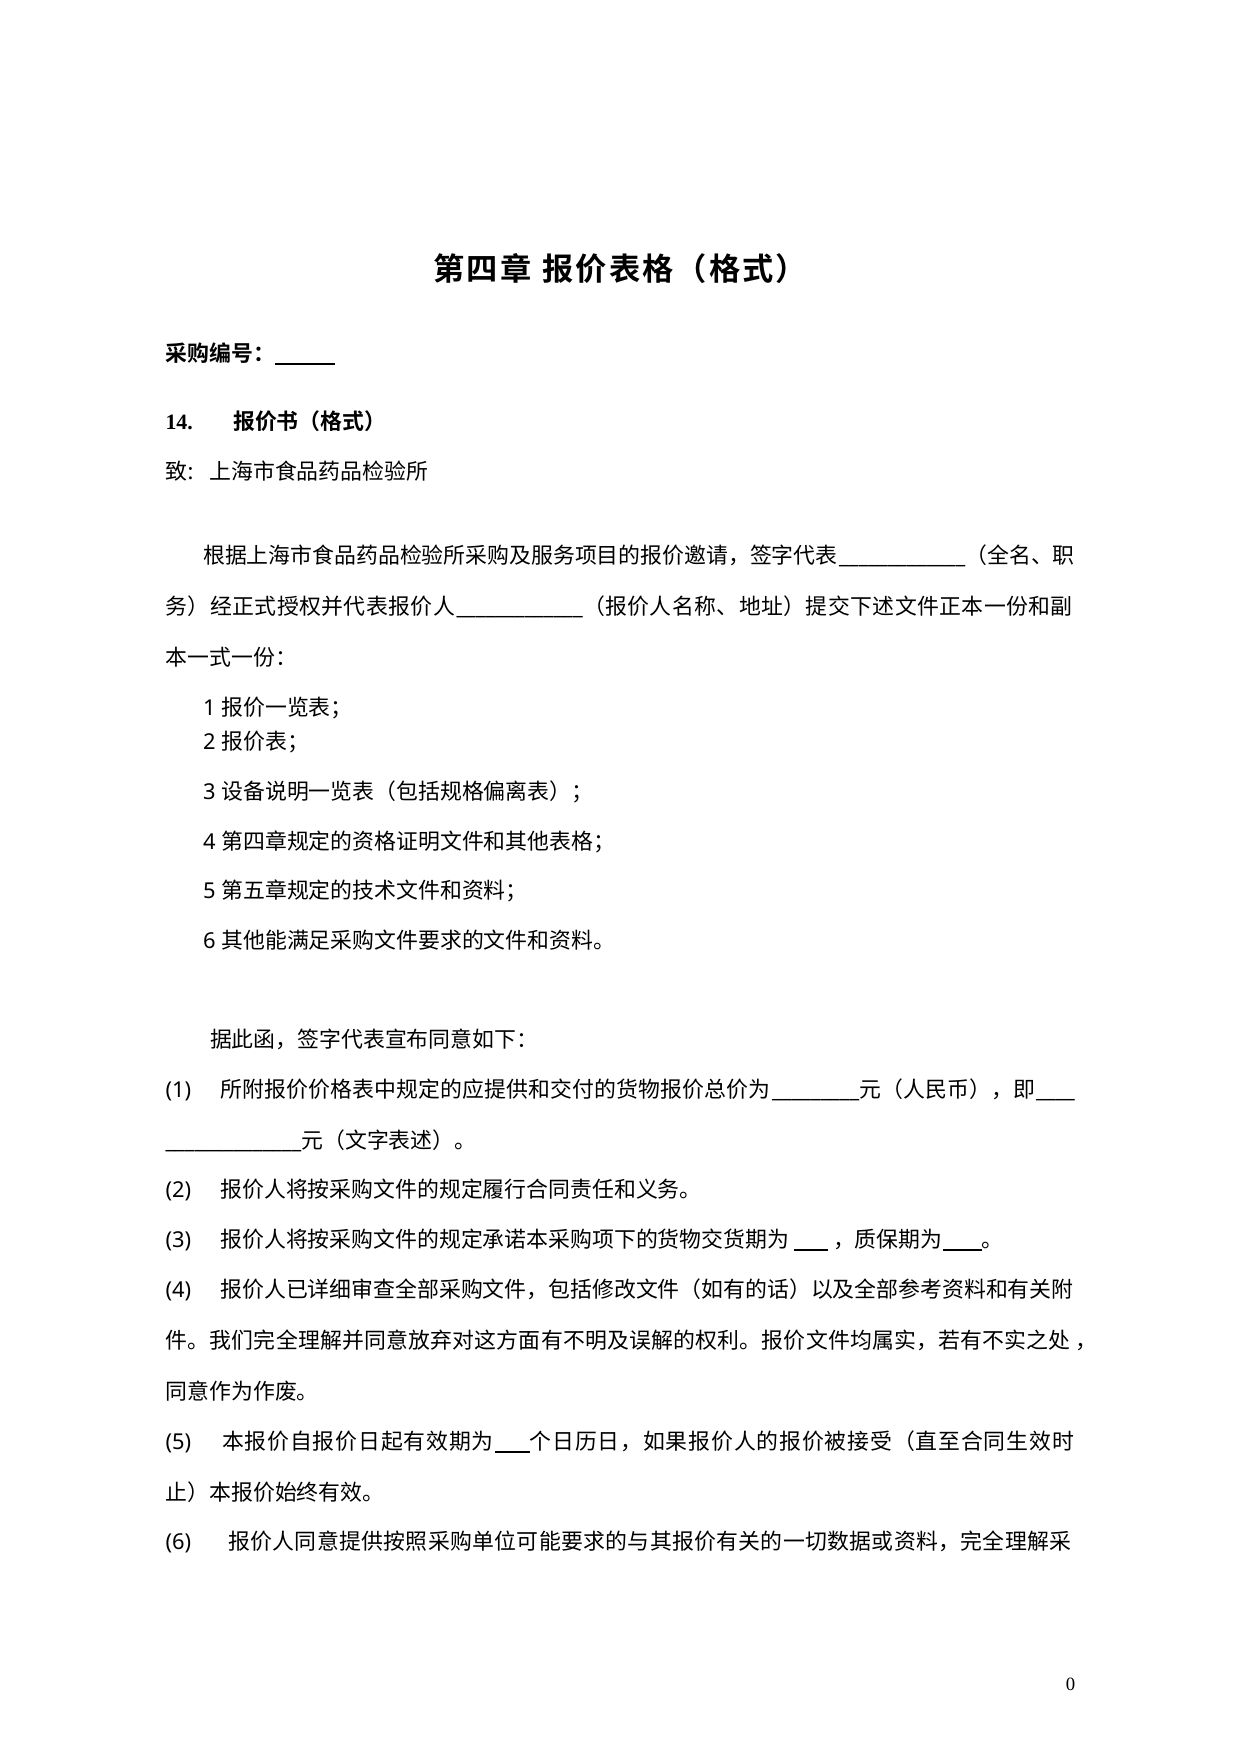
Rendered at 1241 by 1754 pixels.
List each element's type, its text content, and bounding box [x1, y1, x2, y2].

text 2 报价表； [203, 723, 1075, 757]
text 根据上海市食品药品检验所采购及服务项目的报价邀请，签字代表_____________（全名、职务）经正式授权并代表报价人_____________（报价人名称、地址）提交下述文件正本一份和副本一式一份： [165, 537, 1075, 673]
text 4 第四章规定的资格证明文件和其他表格； [203, 823, 1075, 857]
text 采购编号： [165, 335, 1075, 369]
subtitle 第四章 报价表格（格式） [165, 233, 1075, 301]
text (5) 本报价自报价日起有效期为 个日历日，如果报价人的报价被接受（直至合同生效时止）本报价始终有效。 [165, 1423, 1075, 1507]
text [165, 1523, 1075, 1557]
subtitle 14. 报价书（格式） [165, 403, 1075, 437]
text 3 设备说明一览表（包括规格偏离表）； [203, 773, 1075, 807]
list 据此函，签字代表宣布同意如下： [210, 1021, 1075, 1055]
text (3) 报价人将按采购文件的规定承诺本采购项下的货物交货期为 ，质保期为 。 [165, 1221, 1075, 1255]
text (4) 报价人已详细审查全部采购文件，包括修改文件（如有的话）以及全部参考资料和有关附件。我们完全理解并同意放弃对这方面有不明及误解的权利。报价文件均属实，若有不实之处，同意作为作废。 [165, 1271, 1075, 1407]
text (2) 报价人将按采购文件的规定履行合同责任和义务。 [165, 1171, 1075, 1205]
list 1 报价一览表； [165, 689, 1075, 723]
text 5 第五章规定的技术文件和资料； [203, 872, 1075, 906]
text 致: 上海市食品药品检验所 [165, 453, 1075, 487]
text 6 其他能满足采购文件要求的文件和资料。 [203, 922, 1075, 956]
text (1) 所附报价价格表中规定的应提供和交付的货物报价总价为_________元（人民币），即__________________元（文字表述）。 [165, 1071, 1075, 1156]
